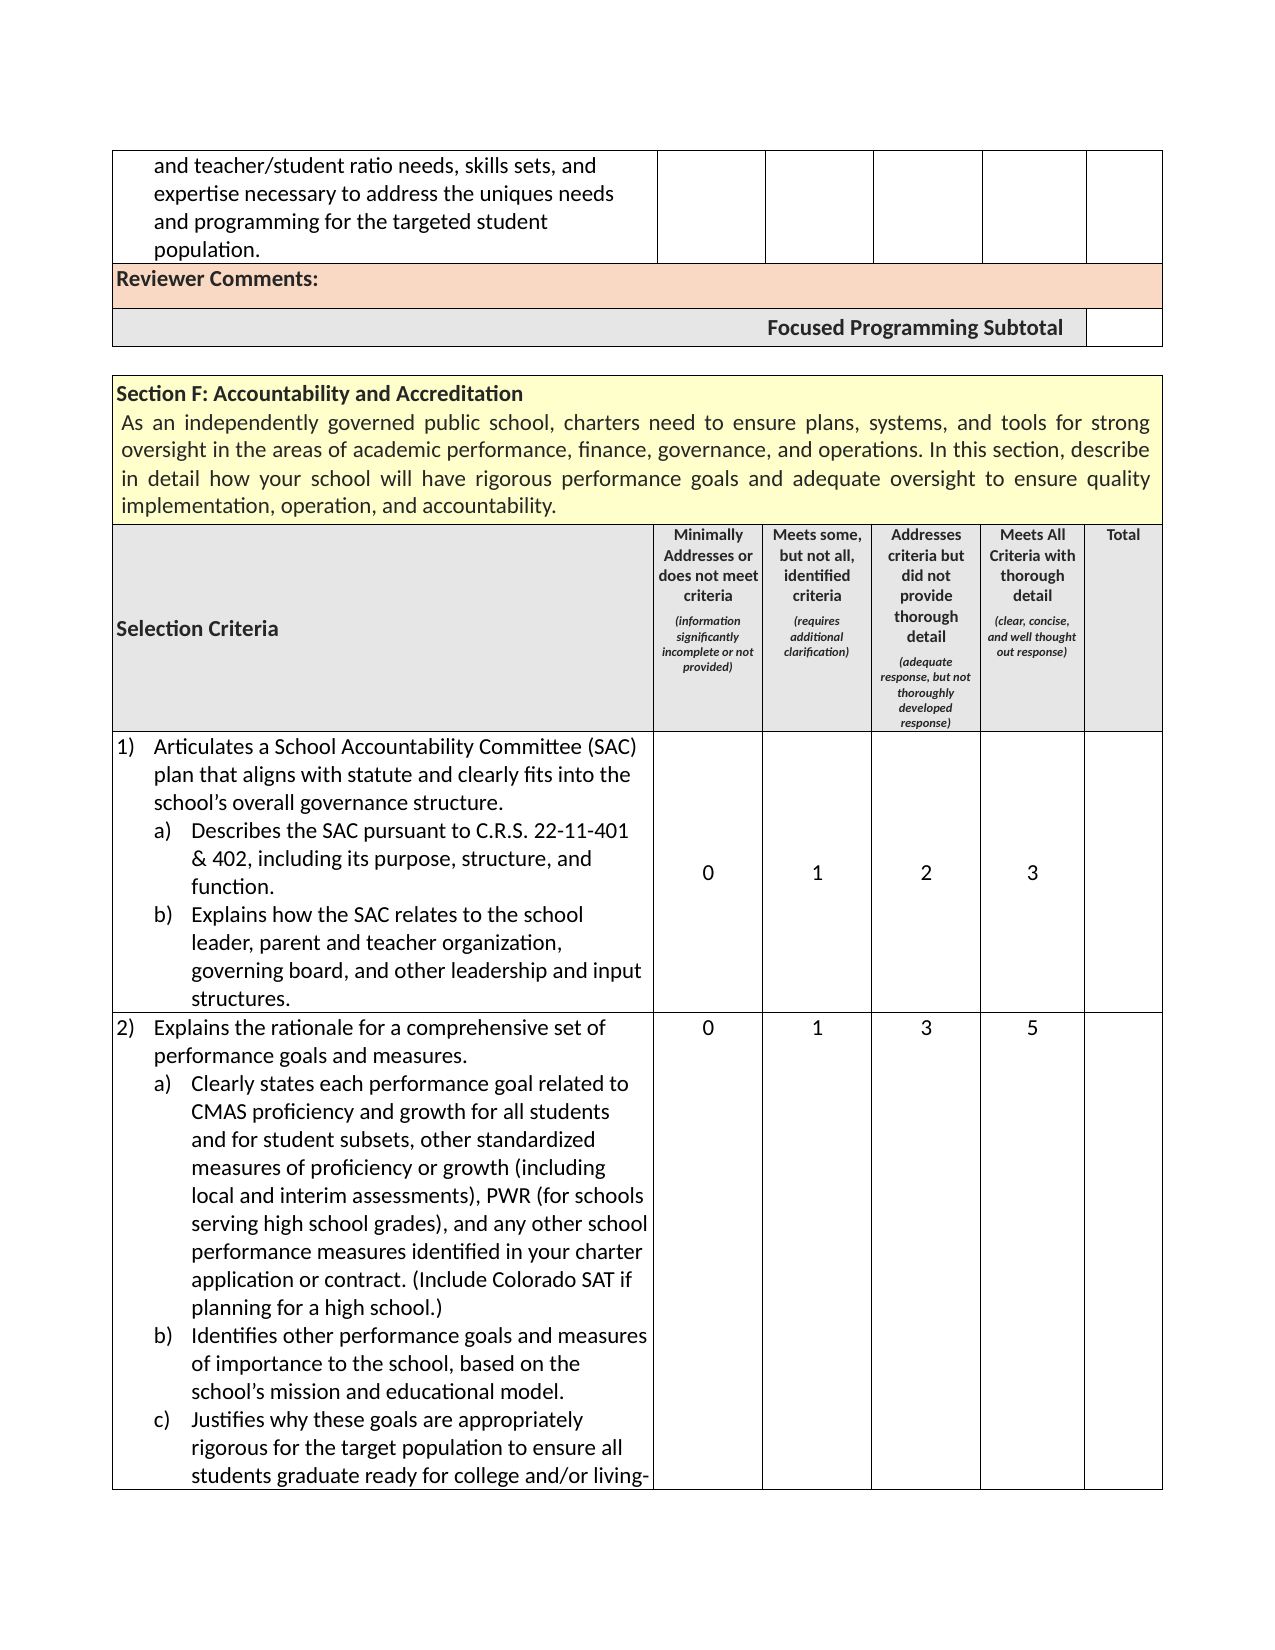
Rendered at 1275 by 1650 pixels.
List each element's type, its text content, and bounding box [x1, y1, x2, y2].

table_cell 0 [658, 151, 765, 263]
table_cell Meets All Criteria with thorough detail (clear, concise, and well thought out response) [981, 525, 1084, 731]
table_cell Total [1085, 525, 1162, 731]
table_cell [1085, 1013, 1162, 1489]
table_cell Minimally Addresses or does not meet criteria (information significantly incomplete or not provided) [654, 525, 762, 731]
table_cell Articulates a School Accountability Committee (SAC) plan that aligns with statute and clearly fits into the school’s overall governance structure. Describes the SAC pursuant to C.R.S. 22-11-401 & 402, including its purpose, structure, and function. Explains how the SAC relates to the school leader, parent and teacher organization, governing board, and other leadership and input structures. [113, 732, 653, 1012]
table_cell Selection Criteria [113, 525, 653, 731]
table_cell [1085, 732, 1162, 1012]
table_cell 1 [766, 151, 873, 263]
table_cell 3 [981, 732, 1084, 1012]
table_cell Reviewer Comments: [113, 264, 1162, 308]
table_cell Focused Programming Subtotal [113, 309, 1086, 346]
table_cell 2 [872, 732, 980, 1012]
table_cell Addresses criteria but did not provide thorough detail (adequate response, but not thoroughly developed response) [872, 525, 980, 731]
table_cell 1 [874, 151, 982, 263]
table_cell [113, 151, 657, 263]
table_cell 0 [654, 732, 762, 1012]
table_cell 3 [872, 1013, 980, 1489]
table_cell 1 [763, 1013, 871, 1489]
table_cell 0 [654, 1013, 762, 1489]
table_cell [1087, 151, 1162, 263]
table_cell 5 [981, 1013, 1084, 1489]
table_cell 2 [983, 151, 1086, 263]
table_cell 1 [763, 732, 871, 1012]
table_cell Meets some, but not all, identified criteria (requires additional clarification) [763, 525, 871, 731]
table_cell [1087, 309, 1162, 346]
table_header Section F: Accountability and Accreditation As an independently governed public school, charters need to ensure plans, systems, and tools for strong oversight in the areas of academic performance, finance, governance, and operations. In this section, describe in detail how your school will have rigorous performance goals and adequate oversight to ensure quality implementation, operation, and accountability. [113, 376, 1162, 524]
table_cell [113, 1013, 653, 1489]
